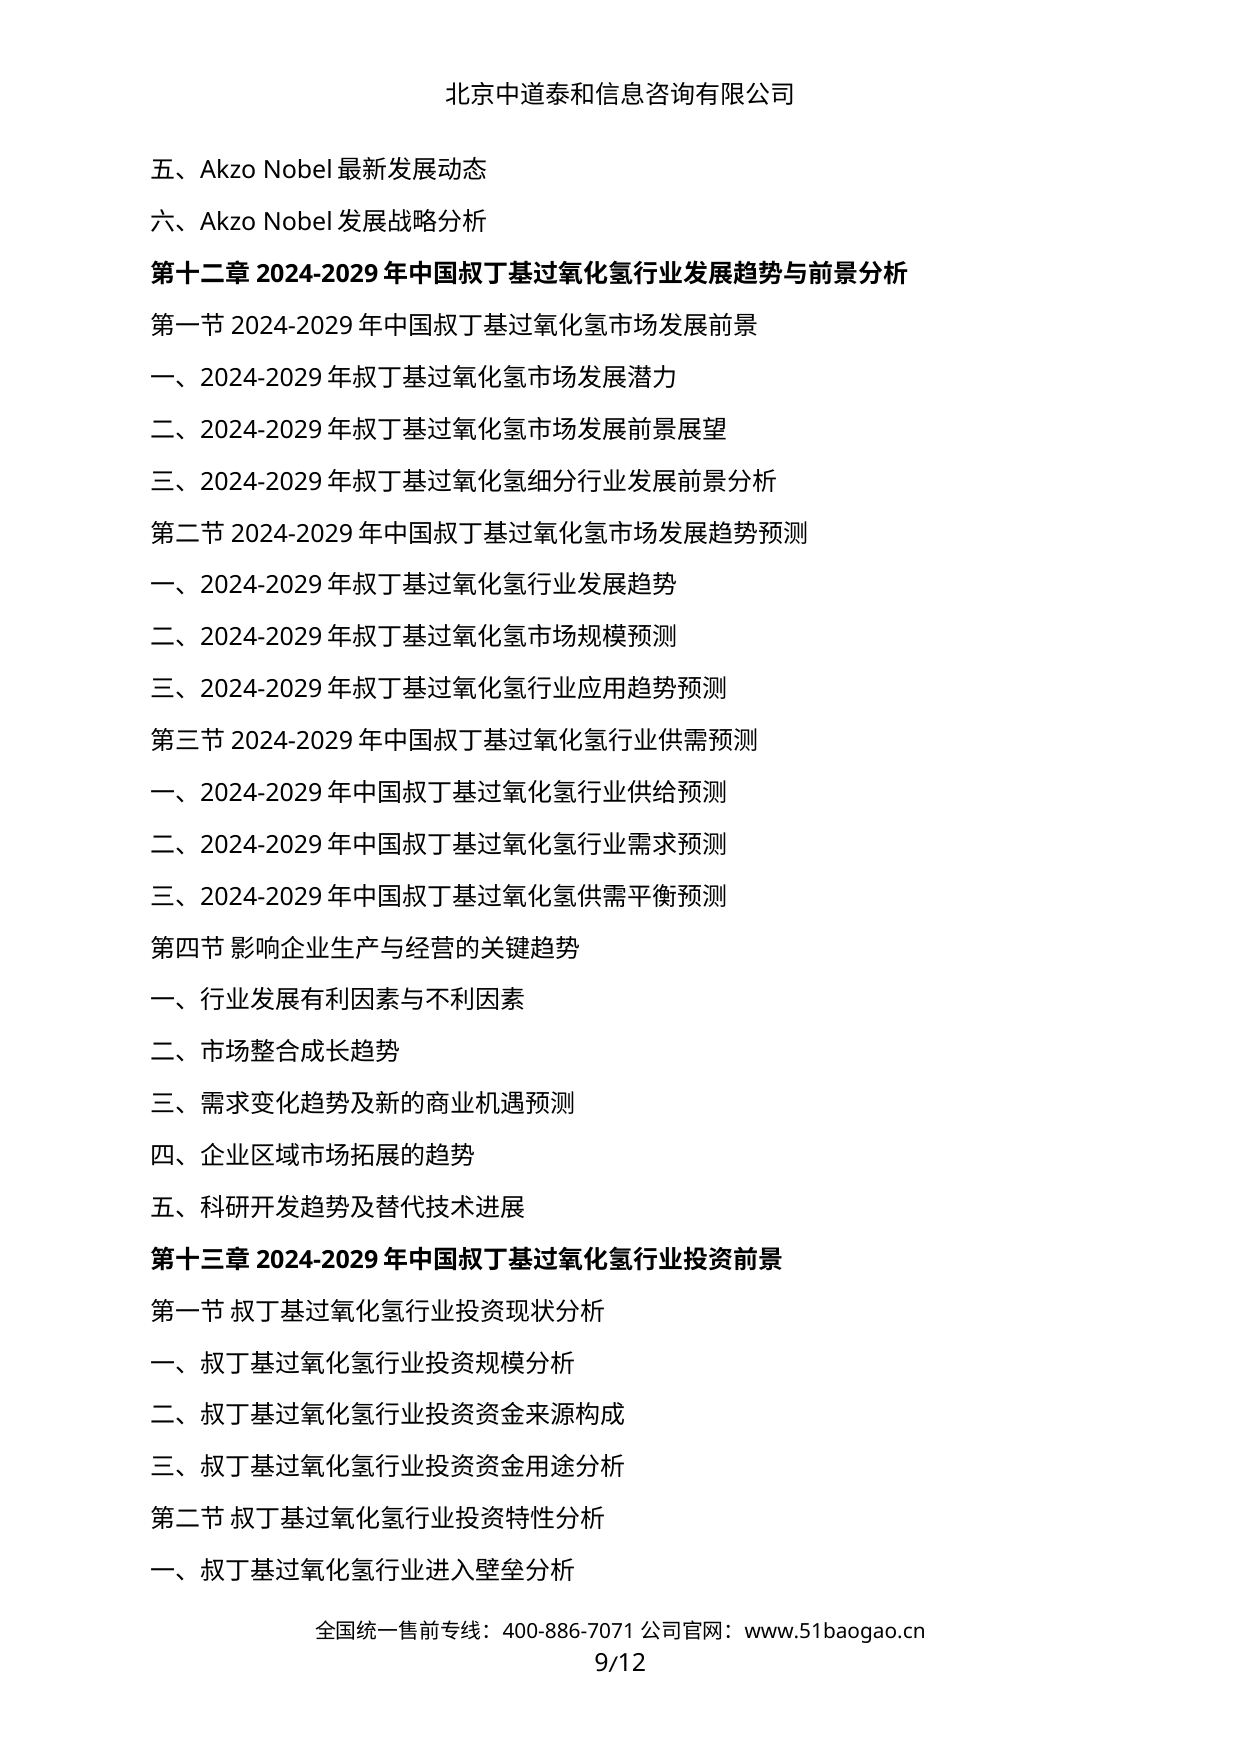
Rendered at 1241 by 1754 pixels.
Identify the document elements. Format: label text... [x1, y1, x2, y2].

text 二、2024-2029年叔丁基过氧化氢市场发展前景展望 [150, 409, 1090, 446]
text 六、Akzo Nobel发展战略分析 [150, 202, 1090, 238]
text 第二节 叔丁基过氧化氢行业投资特性分析 [150, 1499, 1090, 1535]
text 三、2024-2029年叔丁基过氧化氢行业应用趋势预测 [150, 669, 1090, 705]
text 一、2024-2029年叔丁基过氧化氢行业发展趋势 [150, 565, 1090, 601]
text 二、叔丁基过氧化氢行业投资资金来源构成 [150, 1395, 1090, 1431]
text 一、2024-2029年中国叔丁基过氧化氢行业供给预测 [150, 772, 1090, 809]
text 三、2024-2029年叔丁基过氧化氢细分行业发展前景分析 [150, 461, 1090, 497]
text 三、需求变化趋势及新的商业机遇预测 [150, 1084, 1090, 1120]
text 一、2024-2029年叔丁基过氧化氢市场发展潜力 [150, 357, 1090, 394]
text 第二节 2024-2029年中国叔丁基过氧化氢市场发展趋势预测 [150, 513, 1090, 549]
text 三、2024-2029年中国叔丁基过氧化氢供需平衡预测 [150, 876, 1090, 912]
text 二、2024-2029年叔丁基过氧化氢市场规模预测 [150, 617, 1090, 653]
text 第十三章 2024-2029年中国叔丁基过氧化氢行业投资前景 [150, 1239, 1090, 1276]
text 第十二章 2024-2029年中国叔丁基过氧化氢行业发展趋势与前景分析 [150, 254, 1090, 290]
text 第三节 2024-2029年中国叔丁基过氧化氢行业供需预测 [150, 721, 1090, 757]
text 第一节 2024-2029年中国叔丁基过氧化氢市场发展前景 [150, 306, 1090, 342]
text 二、2024-2029年中国叔丁基过氧化氢行业需求预测 [150, 824, 1090, 861]
text 五、Akzo Nobel最新发展动态 [150, 150, 1090, 186]
text 二、市场整合成长趋势 [150, 1032, 1090, 1068]
text 第四节 影响企业生产与经营的关键趋势 [150, 928, 1090, 964]
text 一、行业发展有利因素与不利因素 [150, 980, 1090, 1016]
text 四、企业区域市场拓展的趋势 [150, 1136, 1090, 1172]
text 三、叔丁基过氧化氢行业投资资金用途分析 [150, 1447, 1090, 1483]
text 第一节 叔丁基过氧化氢行业投资现状分析 [150, 1291, 1090, 1327]
text 一、叔丁基过氧化氢行业投资规模分析 [150, 1343, 1090, 1379]
text 五、科研开发趋势及替代技术进展 [150, 1187, 1090, 1224]
text 一、叔丁基过氧化氢行业进入壁垒分析 [150, 1551, 1090, 1587]
